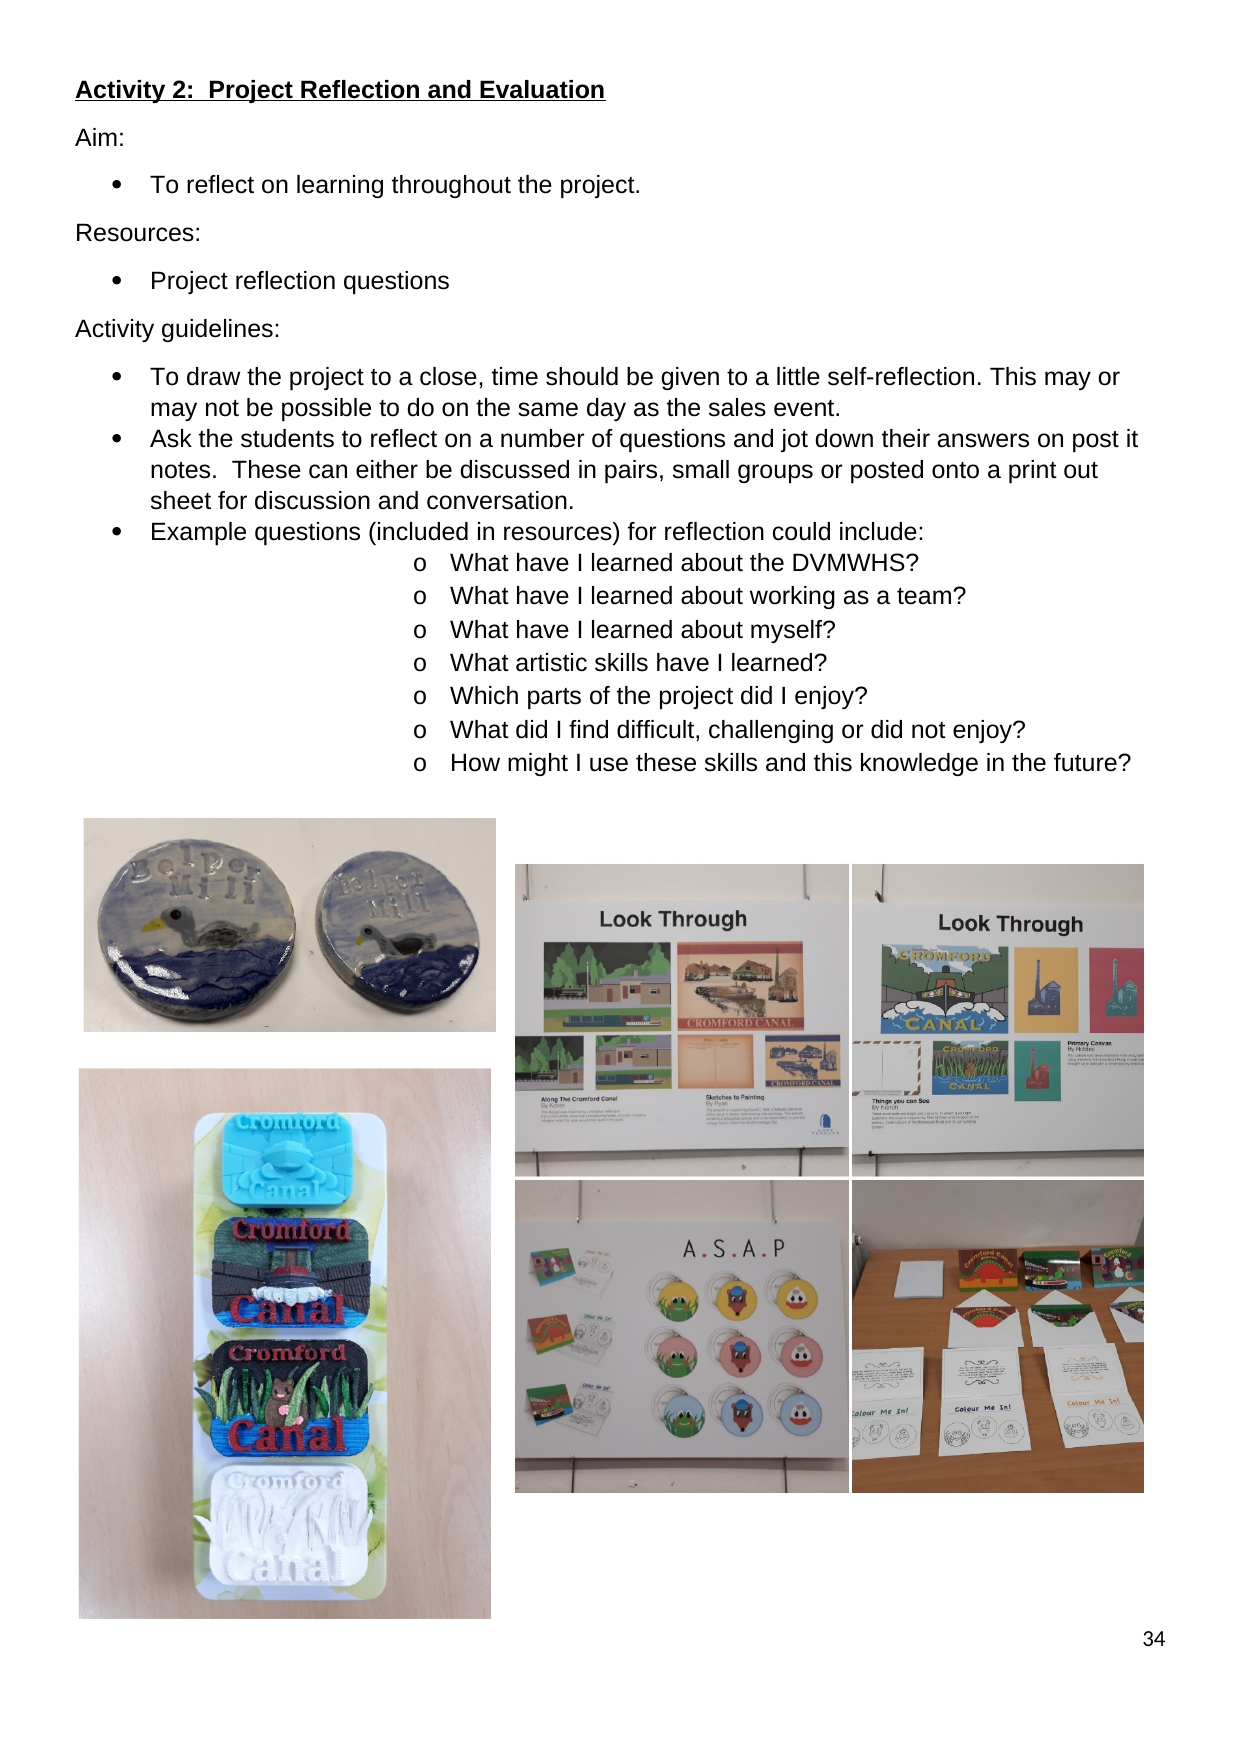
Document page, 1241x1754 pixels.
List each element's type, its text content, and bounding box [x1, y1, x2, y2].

list To reflect on learning throughout the project. [112, 170, 1165, 199]
list Ask the students to reflect on a number of questions and jot down their answers on post it notes. These can either be discussed in pairs, small groups or posted onto a print out sheet for discussion and conversation. [112, 424, 1165, 514]
list To draw the project to a close, time should be given to a little self-reflection. This may or may not be possible to do on the same day as the sales event. [112, 361, 1165, 421]
text Aim: [75, 123, 1165, 151]
list What have I learned about the DVMWHS? [412, 548, 1165, 579]
list Example questions (included in resources) for reflection could include: [112, 517, 1165, 546]
picture [79, 1069, 491, 1618]
list What artistic skills have I learned? [412, 648, 1165, 679]
list What have I learned about myself? [412, 615, 1165, 646]
list Which parts of the project did I enjoy? [412, 681, 1165, 712]
text Activity 2: Project Reflection and Evaluation [75, 75, 1165, 104]
picture [83, 818, 496, 1032]
list Project reflection questions [112, 266, 1165, 295]
list What did I find difficult, challenging or did not enjoy? [412, 715, 1165, 746]
list How might I use these skills and this knowledge in the future? [412, 748, 1165, 779]
picture [511, 860, 1147, 1496]
list What have I learned about working as a team? [412, 581, 1165, 612]
text Activity guidelines: [75, 314, 1165, 342]
text Resources: [75, 218, 1165, 247]
